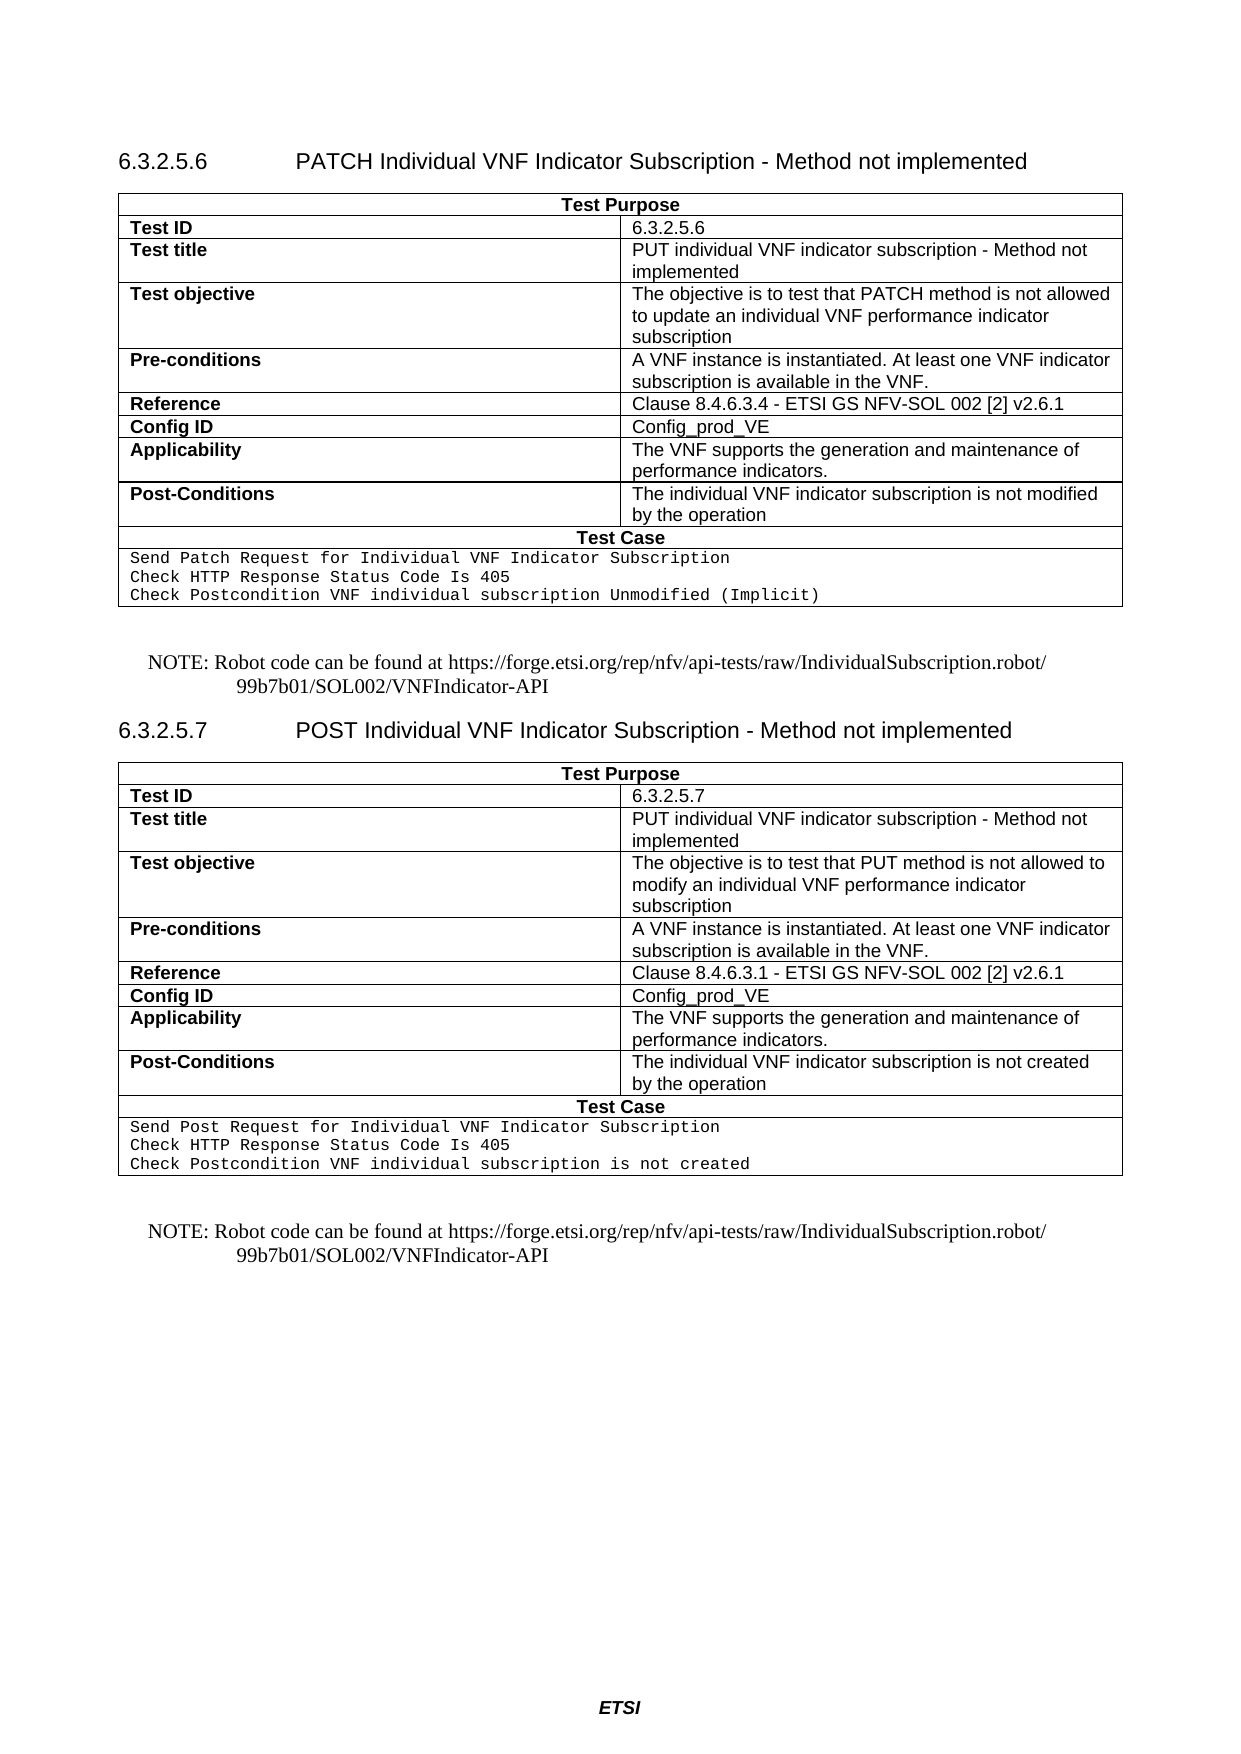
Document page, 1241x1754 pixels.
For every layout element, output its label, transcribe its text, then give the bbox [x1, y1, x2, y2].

table_cell Config_prod_VE [621, 416, 1122, 437]
table_cell Test objective [119, 283, 620, 348]
table_header Test Purpose [119, 763, 1122, 784]
table_cell Clause 8.4.6.3.1 - ETSI GS NFV-SOL 002 [2] v2.6.1 [621, 962, 1122, 983]
table_cell PUT individual VNF indicator subscription - Method not implemented [621, 239, 1122, 282]
table_cell A VNF instance is instantiated. At least one VNF indicator subscription is available in the VNF. [621, 918, 1122, 961]
table_cell The individual VNF indicator subscription is not modified by the operation [621, 483, 1122, 526]
table_cell Post-Conditions [119, 483, 620, 526]
table_cell Clause 8.4.6.3.4 - ETSI GS NFV-SOL 002 [2] v2.6.1 [621, 393, 1122, 415]
table_cell Config ID [119, 985, 620, 1006]
table_cell Test title [119, 808, 620, 851]
table_cell The VNF supports the generation and maintenance of performance indicators. [621, 1007, 1122, 1050]
table_cell The VNF supports the generation and maintenance of performance indicators. [621, 438, 1122, 481]
table_cell 6.3.2.5.7 [621, 785, 1122, 807]
table_cell Test ID [119, 216, 620, 238]
table_cell Post-Conditions [119, 1051, 620, 1094]
text NOTE: Robot code can be found at https://forge.etsi.org/rep/nfv/api-tests/raw/IndividualSubscription.robot/99b7b01/SOL002/VNFIndicator-API [148, 1218, 1122, 1267]
table_cell Pre-conditions [119, 918, 620, 961]
table_cell The objective is to test that PUT method is not allowed to modify an individual VNF performance indicator subscription [621, 852, 1122, 917]
table_cell The individual VNF indicator subscription is not created by the operation [621, 1051, 1122, 1094]
table_cell Send Post Request for Individual VNF Indicator Subscription Check HTTP Response Status Code Is 405 Check Postcondition VNF individual subscription is not created [119, 1118, 1122, 1175]
table_cell Reference [119, 393, 620, 415]
table_cell 6.3.2.5.6 [621, 216, 1122, 238]
subtitle 6.3.2.5.7 POST Individual VNF Indicator Subscription - Method not implemented [118, 717, 1122, 743]
table_cell Config_prod_VE [621, 985, 1122, 1006]
table_cell Reference [119, 962, 620, 983]
table_cell PUT individual VNF indicator subscription - Method not implemented [621, 808, 1122, 851]
table_cell Test objective [119, 852, 620, 917]
table_cell Test Case [119, 1096, 1122, 1117]
table_cell Send Patch Request for Individual VNF Indicator Subscription Check HTTP Response Status Code Is 405 Check Postcondition VNF individual subscription Unmodified (Implicit) [119, 549, 1122, 606]
table_header Test Purpose [119, 194, 1122, 215]
subtitle 6.3.2.5.6 PATCH Individual VNF Indicator Subscription - Method not implemented [118, 148, 1122, 174]
table_cell Config ID [119, 416, 620, 437]
table_cell Pre-conditions [119, 349, 620, 392]
table_cell A VNF instance is instantiated. At least one VNF indicator subscription is available in the VNF. [621, 349, 1122, 392]
table_cell Test Case [119, 527, 1122, 548]
text NOTE: Robot code can be found at https://forge.etsi.org/rep/nfv/api-tests/raw/IndividualSubscription.robot/99b7b01/SOL002/VNFIndicator-API [148, 650, 1122, 698]
table_cell Test title [119, 239, 620, 282]
table_cell Test ID [119, 785, 620, 807]
table_cell Applicability [119, 438, 620, 481]
table_cell The objective is to test that PATCH method is not allowed to update an individual VNF performance indicator subscription [621, 283, 1122, 348]
table_cell Applicability [119, 1007, 620, 1050]
